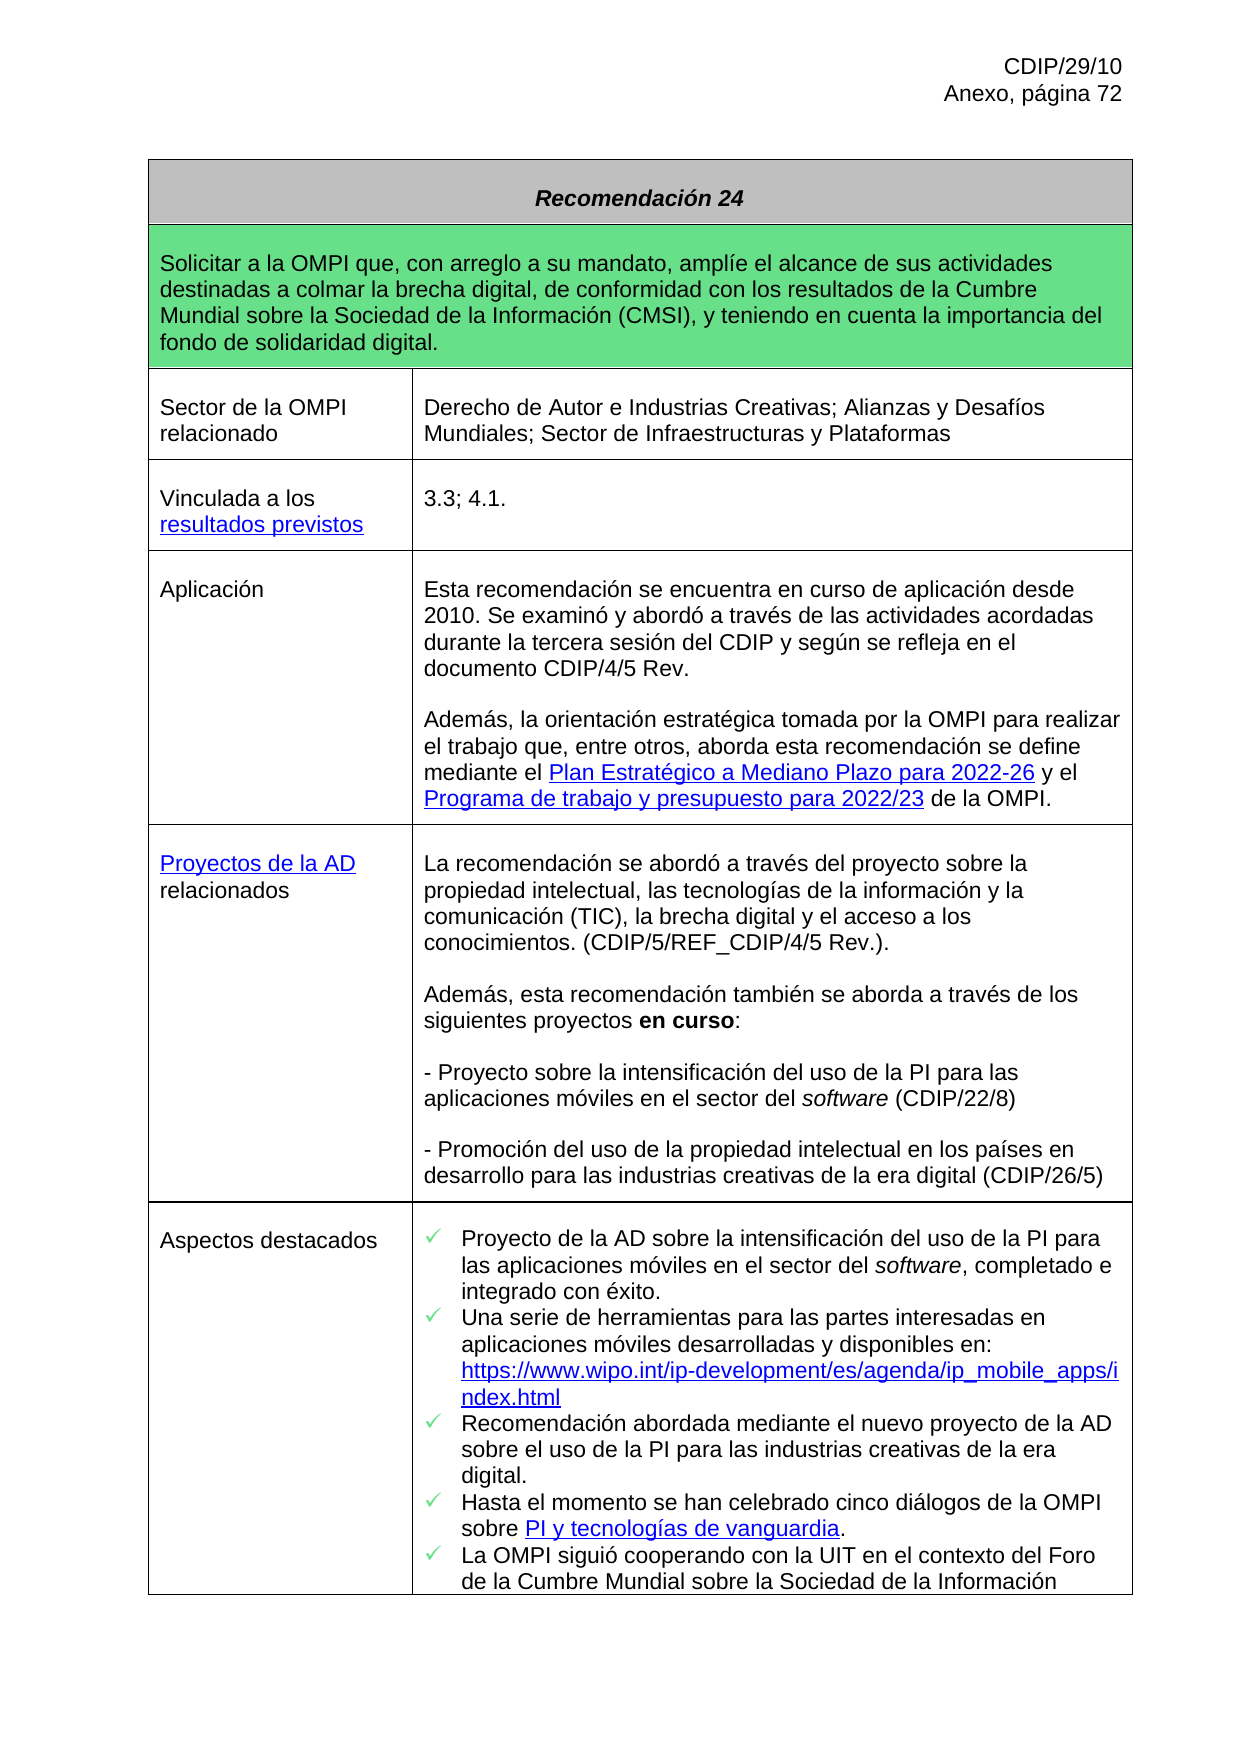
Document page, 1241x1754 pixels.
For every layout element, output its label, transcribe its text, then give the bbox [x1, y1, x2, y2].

table_cell Aspectos destacados [149, 1203, 412, 1594]
table_cell Vinculada a los resultados previstos [149, 460, 412, 550]
table_cell Proyectos de la AD relacionados [149, 825, 412, 1201]
table_cell Esta recomendación se encuentra en curso de aplicación desde 2010. Se examinó y abordó a través de las actividades acordadas durante la tercera sesión del CDIP y según se refleja en el documento CDIP/4/5 Rev. Además, la orientación estratégica tomada por la OMPI para realizar el trabajo que, entre otros, aborda esta recomendación se define mediante el Plan Estratégico a Mediano Plazo para 2022-26 y el Programa de trabajo y presupuesto para 2022/23 de la OMPI. [413, 551, 1132, 824]
table_cell Sector de la OMPI relacionado [149, 369, 412, 459]
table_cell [413, 1203, 1132, 1594]
table_cell Aplicación [149, 551, 412, 824]
table_cell 3.3; 4.1. [413, 460, 1132, 550]
table_cell La recomendación se abordó a través del proyecto sobre la propiedad intelectual, las tecnologías de la información y la comunicación (TIC), la brecha digital y el acceso a los conocimientos. (CDIP/5/REF_CDIP/4/5 Rev.). Además, esta recomendación también se aborda a través de los siguientes proyectos en curso: - Proyecto sobre la intensificación del uso de la PI para las aplicaciones móviles en el sector del software (CDIP/22/8) - Promoción del uso de la propiedad intelectual en los países en desarrollo para las industrias creativas de la era digital (CDIP/26/5) [413, 825, 1132, 1201]
table_header Recomendación 24 [149, 160, 1132, 223]
table_cell Solicitar a la OMPI que, con arreglo a su mandato, amplíe el alcance de sus actividades destinadas a colmar la brecha digital, de conformidad con los resultados de la Cumbre Mundial sobre la Sociedad de la Información (CMSI), y teniendo en cuenta la importancia del fondo de solidaridad digital. [149, 225, 1132, 367]
table_cell Derecho de Autor e Industrias Creativas; Alianzas y Desafíos Mundiales; Sector de Infraestructuras y Plataformas [413, 369, 1132, 459]
